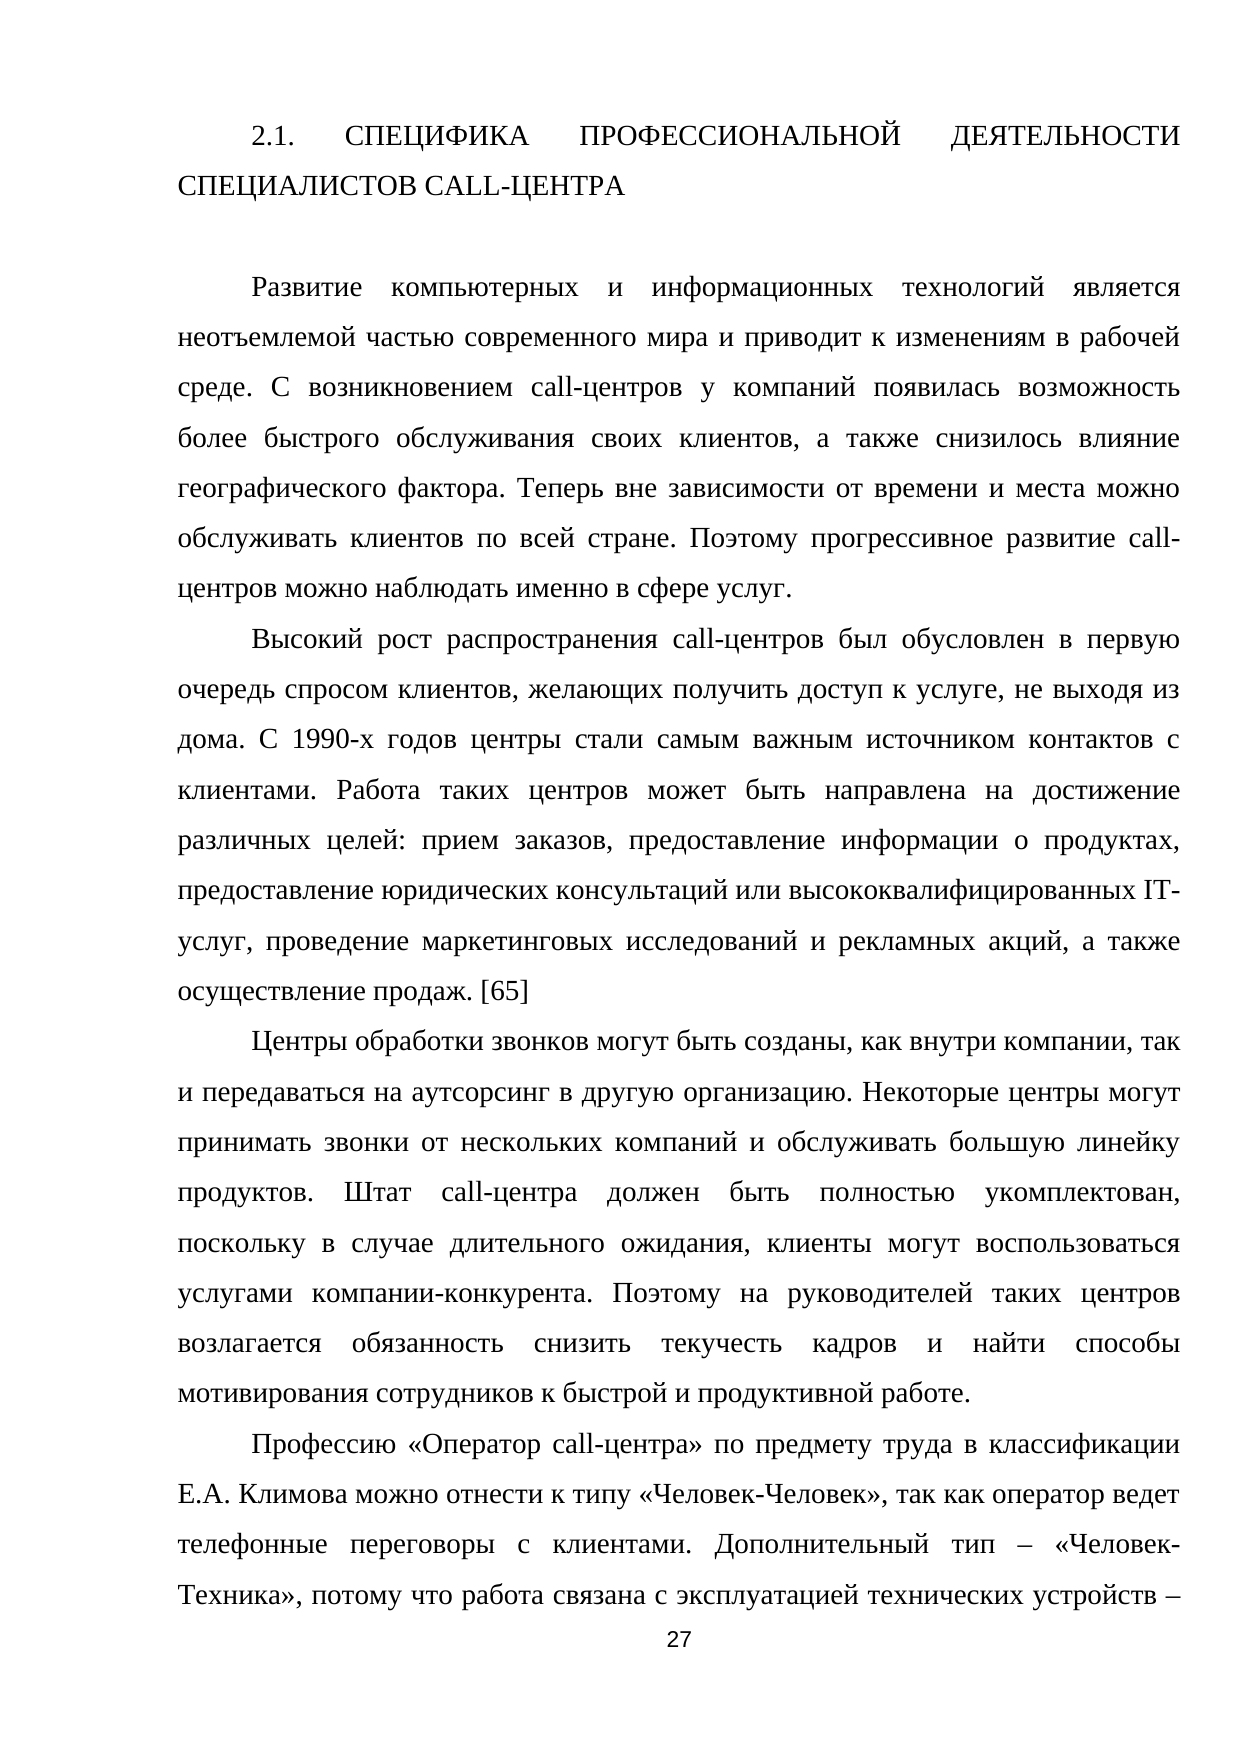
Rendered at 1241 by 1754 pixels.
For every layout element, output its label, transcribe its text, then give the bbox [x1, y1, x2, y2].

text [177, 1426, 1181, 1610]
text Высокий рост распространения call-центров был обусловлен в первую очередь спросом клиентов, желающих получить доступ к услуге, не выходя из дома. С 1990-х годов центры стали самым важным источником контактов с клиентами. Работа таких центров может быть направлена на достижение различных целей: прием заказов, предоставление информации о продуктах, предоставление юридических консультаций или высококвалифицированных IT-услуг, проведение маркетинговых исследований и рекламных акций, а также осуществление продаж. [65] [177, 621, 1181, 1007]
text 2.1. СПЕЦИФИКА ПРОФЕССИОНАЛЬНОЙ ДЕЯТЕЛЬНОСТИ СПЕЦИАЛИСТОВ CALL-ЦЕНТРА [177, 118, 1181, 202]
text Развитие компьютерных и информационных технологий является неотъемлемой частью современного мира и приводит к изменениям в рабочей среде. С возникновением call-центров у компаний появилась возможность более быстрого обслуживания своих клиентов, а также снизилось влияние географического фактора. Теперь вне зависимости от времени и места можно обслуживать клиентов по всей стране. Поэтому прогрессивное развитие call-центров можно наблюдать именно в сфере услуг. [177, 269, 1181, 604]
text Центры обработки звонков могут быть созданы, как внутри компании, так и передаваться на аутсорсинг в другую организацию. Некоторые центры могут принимать звонки от нескольких компаний и обслуживать большую линейку продуктов. Штат call-центра должен быть полностью укомплектован, поскольку в случае длительного ожидания, клиенты могут воспользоваться услугами компании-конкурента. Поэтому на руководителей таких центров возлагается обязанность снизить текучесть кадров и найти способы мотивирования сотрудников к быстрой и продуктивной работе. [177, 1023, 1181, 1409]
